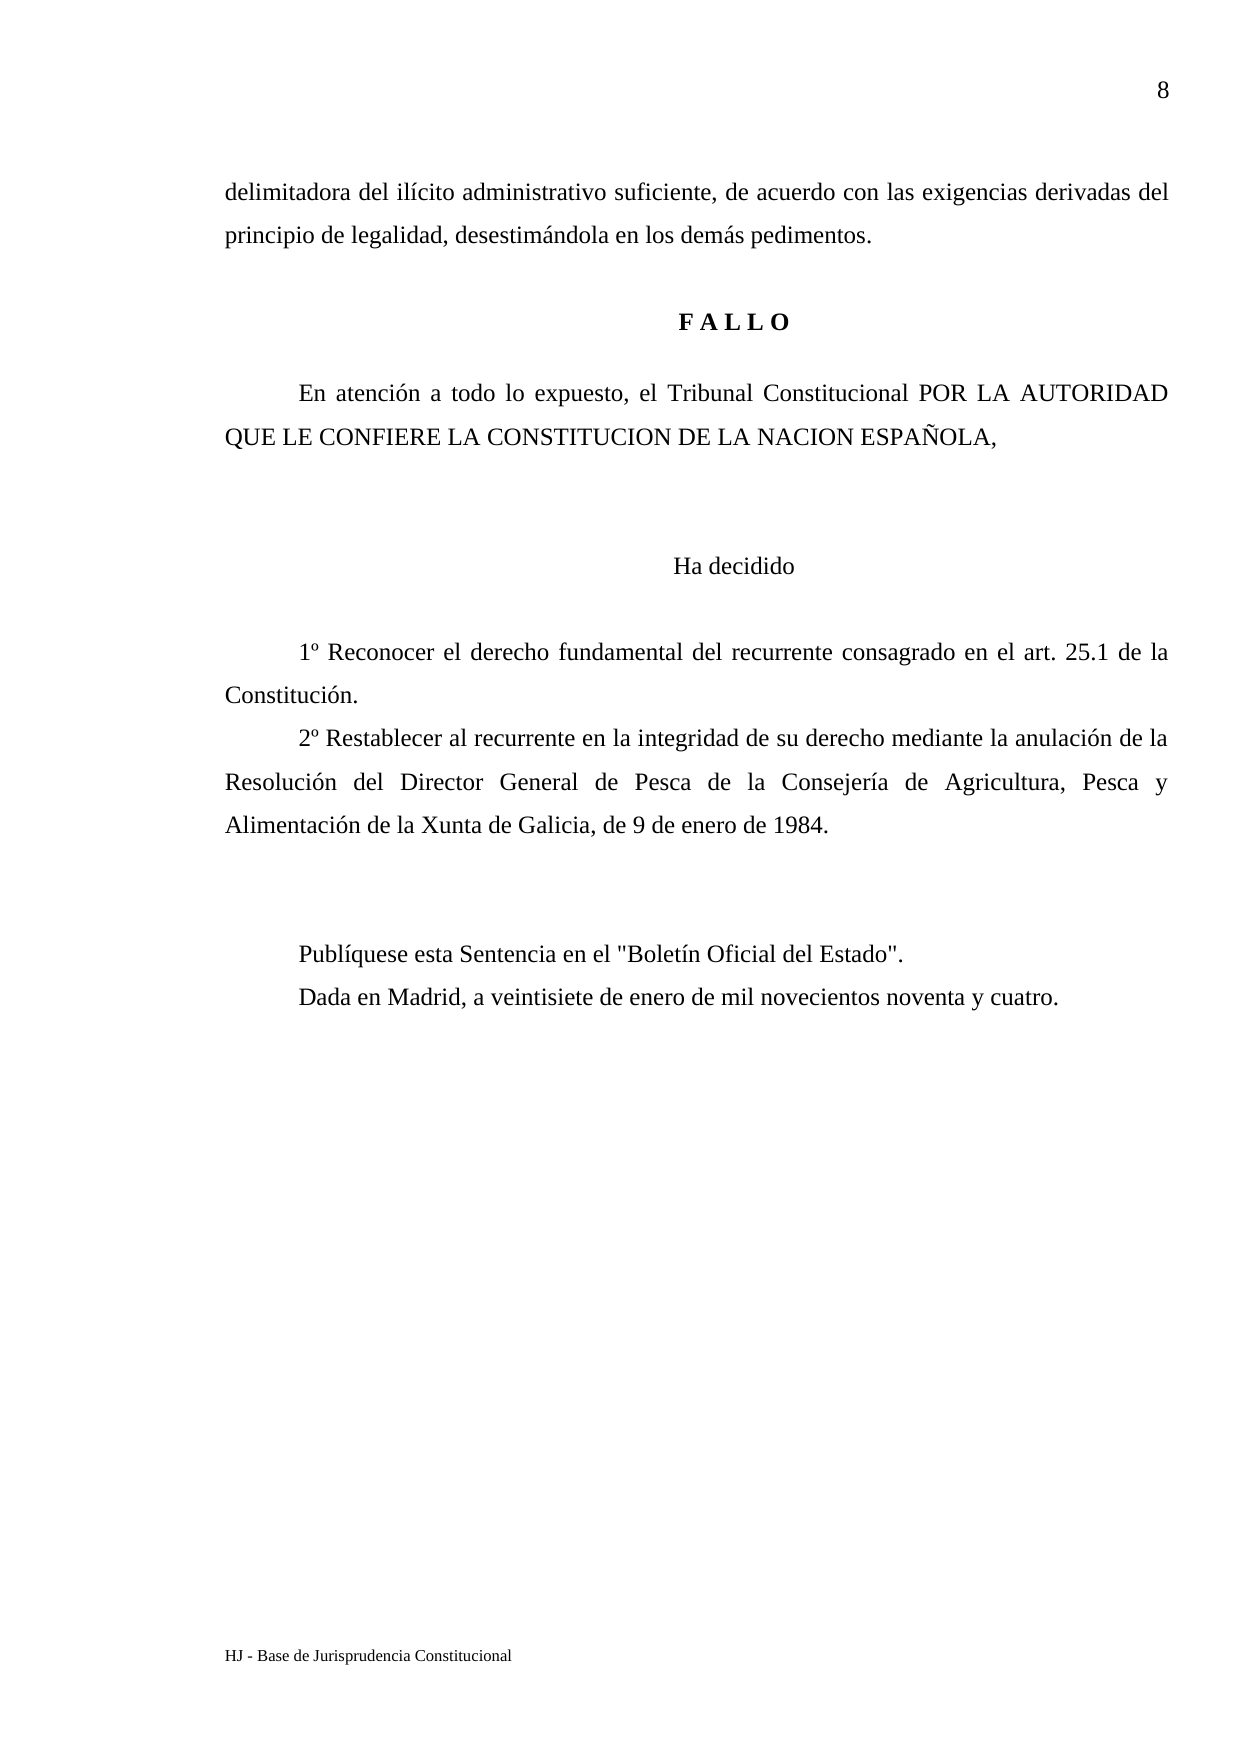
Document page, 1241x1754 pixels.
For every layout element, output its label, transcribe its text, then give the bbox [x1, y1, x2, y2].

text Ha decidido [224, 551, 1169, 580]
subtitle F A L L O [224, 307, 1169, 335]
text En atención a todo lo expuesto, el Tribunal Constitucional POR LA AUTORIDAD QUE LE CONFIERE LA CONSTITUCION DE LA NACION ESPAÑOLA, [224, 378, 1169, 450]
text Dada en Madrid, a veintisiete de enero de mil novecientos noventa y cuatro. [224, 982, 1169, 1011]
text 1º Reconocer el derecho fundamental del recurrente consagrado en el art. 25.1 de la Constitución. [224, 637, 1169, 709]
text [224, 177, 1169, 249]
text 2º Restablecer al recurrente en la integridad de su derecho mediante la anulación de la Resolución del Director General de Pesca de la Consejería de Agricultura, Pesca y Alimentación de la Xunta de Galicia, de 9 de enero de 1984. [224, 723, 1169, 838]
text Publíquese esta Sentencia en el "Boletín Oficial del Estado". [224, 939, 1169, 968]
